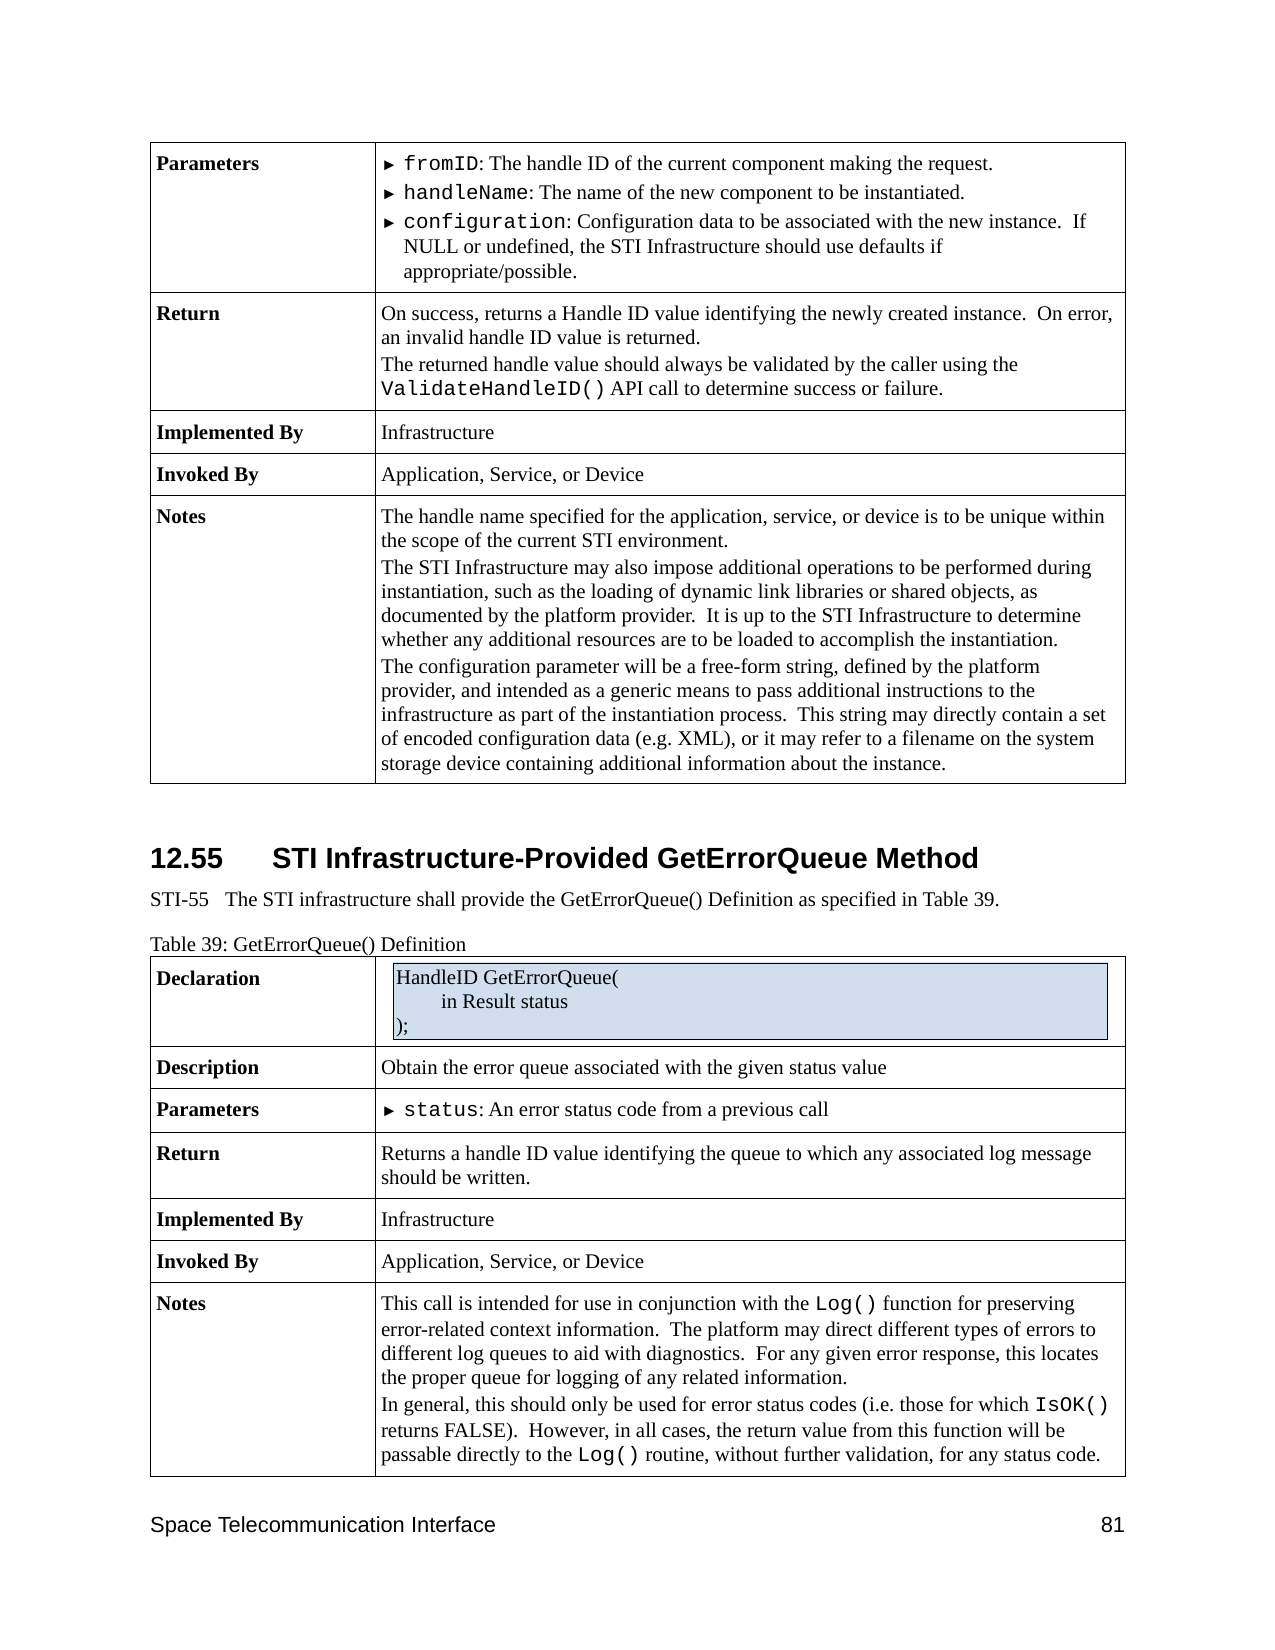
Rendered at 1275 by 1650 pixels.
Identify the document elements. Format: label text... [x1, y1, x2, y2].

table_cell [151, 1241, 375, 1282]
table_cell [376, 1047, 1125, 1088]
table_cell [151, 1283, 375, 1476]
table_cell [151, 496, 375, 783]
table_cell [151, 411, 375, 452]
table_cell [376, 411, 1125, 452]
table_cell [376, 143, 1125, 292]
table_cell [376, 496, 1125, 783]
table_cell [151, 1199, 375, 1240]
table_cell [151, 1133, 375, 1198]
subtitle STI Infrastructure-Provided GetErrorQueue Method [150, 841, 1125, 875]
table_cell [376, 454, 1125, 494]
text STI-55 The STI infrastructure shall provide the GetErrorQueue() Definition as specified in Table 39. [150, 887, 1125, 911]
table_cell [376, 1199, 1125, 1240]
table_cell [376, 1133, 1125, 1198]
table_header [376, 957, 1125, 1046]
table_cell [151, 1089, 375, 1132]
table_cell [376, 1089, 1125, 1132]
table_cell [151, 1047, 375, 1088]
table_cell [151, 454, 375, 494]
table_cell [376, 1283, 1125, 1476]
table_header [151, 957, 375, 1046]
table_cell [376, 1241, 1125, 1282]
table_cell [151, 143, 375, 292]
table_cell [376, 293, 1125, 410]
text Table 39: GetErrorQueue() Definition [150, 932, 1125, 956]
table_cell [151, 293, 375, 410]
